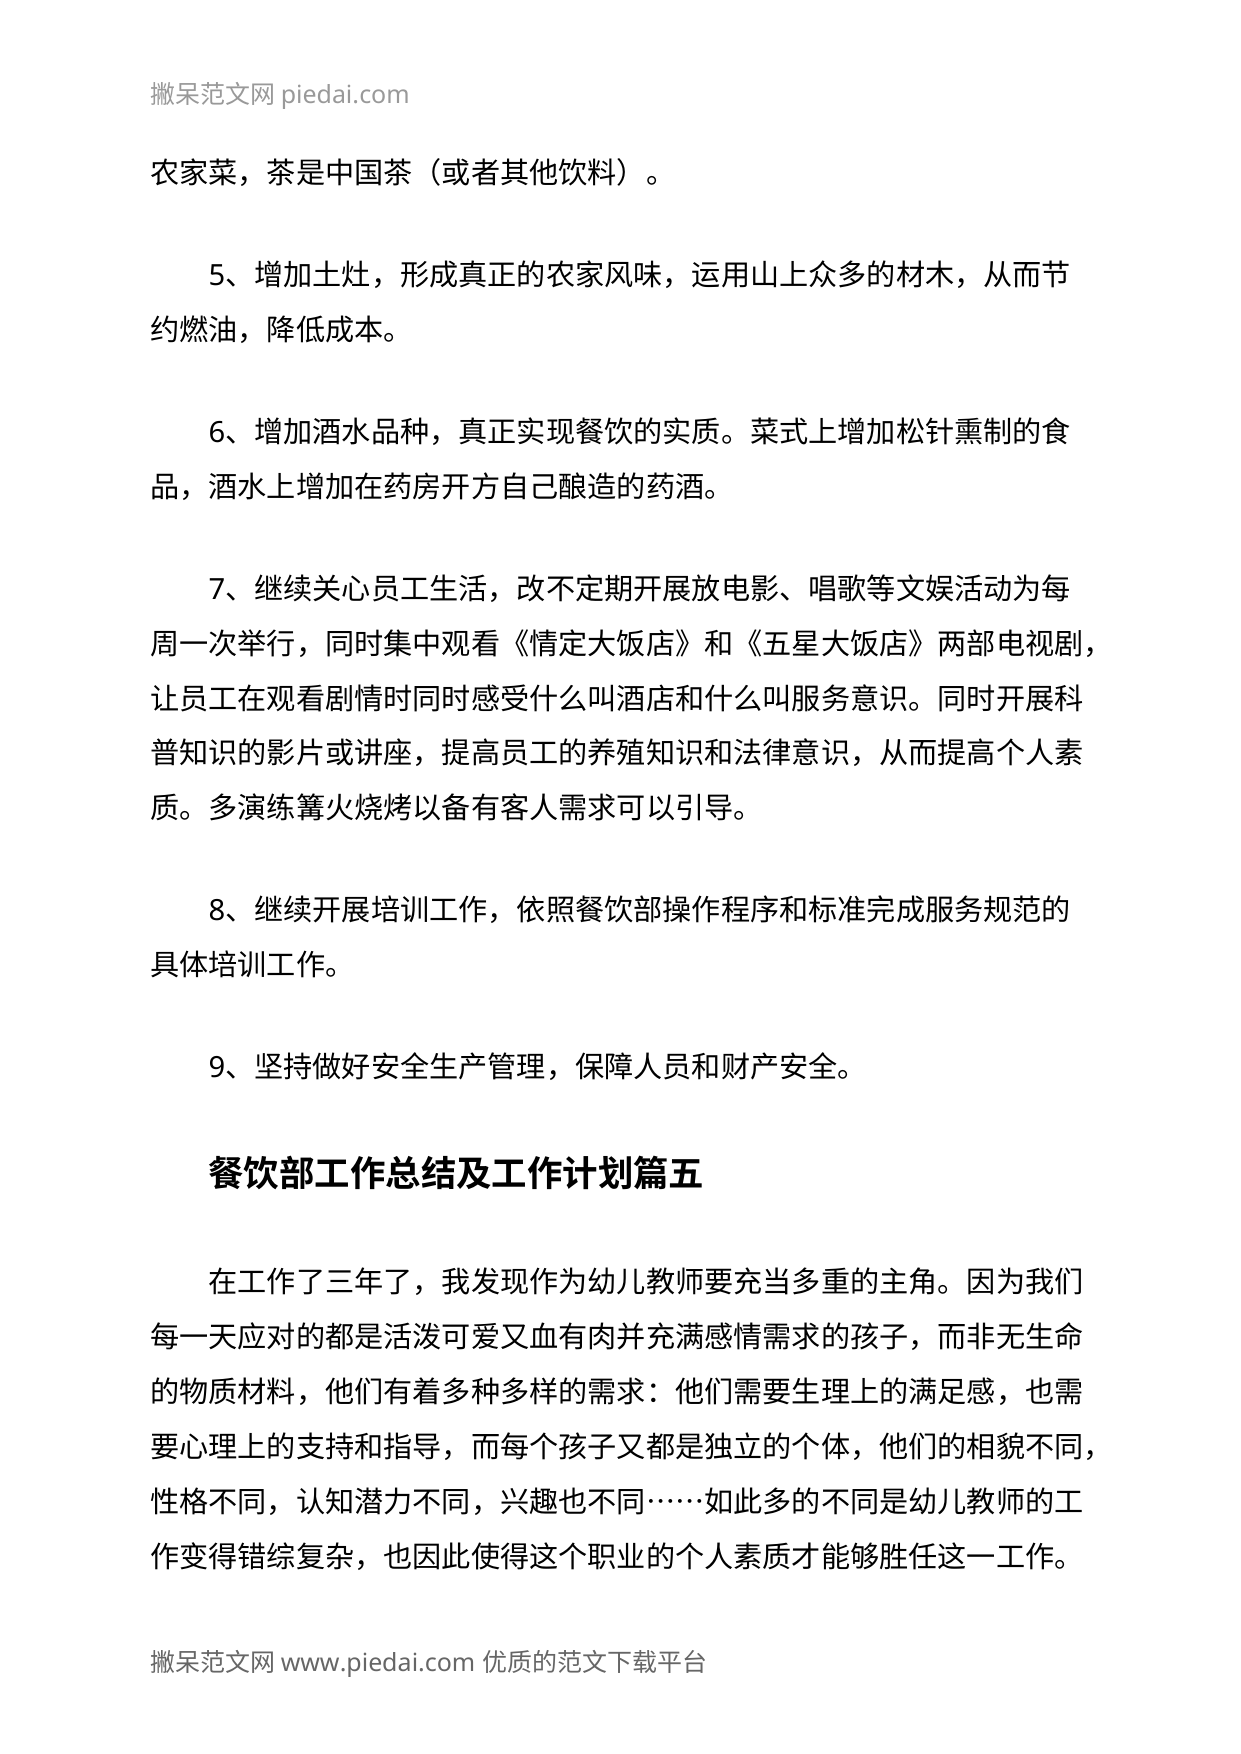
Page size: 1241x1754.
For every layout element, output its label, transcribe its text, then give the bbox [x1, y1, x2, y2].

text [150, 1259, 1090, 1576]
text 5、增加土灶，形成真正的农家风味，运用山上众多的材木，从而节约燃油，降低成本。 [150, 252, 1090, 349]
text 餐饮部工作总结及工作计划篇五 [150, 1146, 1090, 1197]
text 9、坚持做好安全生产管理，保障人员和财产安全。 [150, 1043, 1090, 1086]
text 8、继续开展培训工作，依照餐饮部操作程序和标准完成服务规范的具体培训工作。 [150, 887, 1090, 984]
text 6、增加酒水品种，真正实现餐饮的实质。菜式上增加松针熏制的食品，酒水上增加在药房开方自己酿造的药酒。 [150, 408, 1090, 506]
text 7、继续关心员工生活，改不定期开展放电影、唱歌等文娱活动为每周一次举行，同时集中观看《情定大饭店》和《五星大饭店》两部电视剧，让员工在观看剧情时同时感受什么叫酒店和什么叫服务意识。同时开展科普知识的影片或讲座，提高员工的养殖知识和法律意识，从而提高个人素质。多演练篝火烧烤以备有客人需求可以引导。 [150, 565, 1090, 827]
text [150, 150, 1090, 192]
